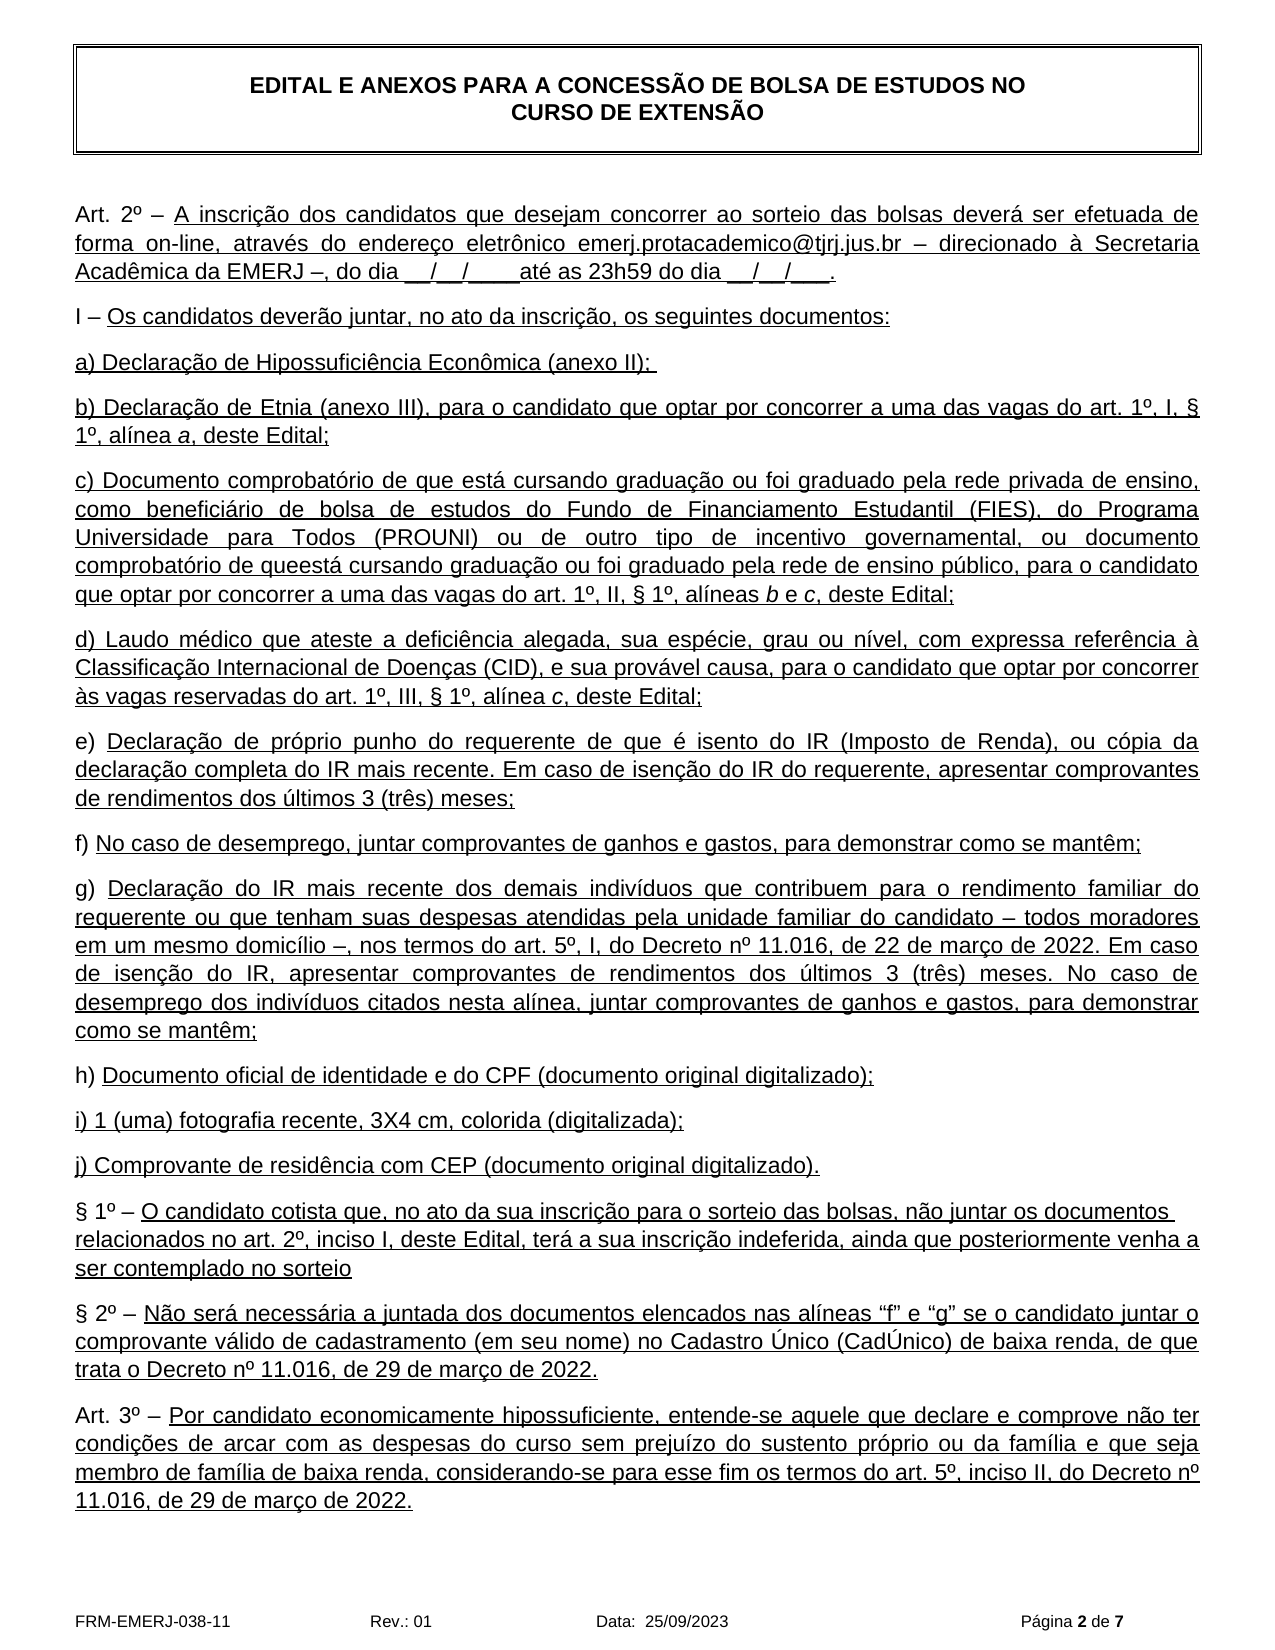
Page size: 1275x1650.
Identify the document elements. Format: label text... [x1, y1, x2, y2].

text j) Comprovante de residência com CEP (documento original digitalizado). [75, 1152, 1200, 1179]
text I – Os candidatos deverão juntar, no ato da inscrição, os seguintes documentos: [75, 303, 1200, 330]
text Art. 3º – Por candidato economicamente hipossuficiente, entende-se aquele que declare e comprove não ter condições de arcar com as despesas do curso sem prejuízo do sustento próprio ou da família e que seja membro de família de baixa renda, considerando-se para esse fim os termos do art. 5º, inciso II, do Decreto nº 11.016, de 29 de março de 2022. [75, 1402, 1200, 1453]
text d) Laudo médico que ateste a deficiência alegada, sua espécie, grau ou nível, com expressa referência à Classificação Internacional de Doenças (CID), e sua provável causa, para o candidato que optar por concorrer às vagas reservadas do art. 1º, III, § 1º, alínea c, deste Edital; [75, 626, 1200, 709]
text Art. 2º – A inscrição dos candidatos que desejam concorrer ao sorteio das bolsas deverá ser efetuada de forma on-line, através do endereço eletrônico emerj.protacademico@tjrj.jus.br – direcionado à Secretaria Acadêmica da EMERJ –, do dia __/__/____até as 23h59 do dia __/__/___. [75, 254, 1200, 284]
text § 1º – O candidato cotista que, no ato da sua inscrição para o sorteio das bolsas, não juntar os documentos relacionados no art. 2º, inciso I, deste Edital, terá a sua inscrição indeferida, ainda que posteriormente venha a ser contemplado no sorteio [75, 1198, 1200, 1249]
text e) Declaração de próprio punho do requerente de que é isento do IR (Imposto de Renda), ou cópia da declaração completa do IR mais recente. Em caso de isenção do IR do requerente, apresentar comprovantes de rendimentos dos últimos 3 (três) meses; [75, 780, 1200, 811]
text c) Documento comprobatório de que está cursando graduação ou foi graduado pela rede privada de ensino, como beneficiário de bolsa de estudos do Fundo de Financiamento Estudantil (FIES), do Programa Universidade para Todos (PROUNI) ou de outro tipo de incentivo governamental, ou documento comprobatório de queestá cursando graduação ou foi graduado pela rede de ensino público, para o candidato que optar por concorrer a uma das vagas do art. 1º, II, § 1º, alíneas b e c, deste Edital; [75, 548, 1200, 607]
text g) Declaração do IR mais recente dos demais indivíduos que contribuem para o rendimento familiar do requerente ou que tenham suas despesas atendidas pela unidade familiar do candidato – todos moradores em um mesmo domicílio –, nos termos do art. 5º, I, do Decreto nº 11.016, de 22 de março de 2022. Em caso de isenção do IR, apresentar comprovantes de rendimentos dos últimos 3 (três) meses. No caso de desemprego dos indivíduos citados nesta alínea, juntar comprovantes de ganhos e gastos, para demonstrar como se mantêm; [75, 928, 1200, 1043]
text b) Declaração de Etnia (anexo III), para o candidato que optar por concorrer a uma das vagas do art. 1º, I, § 1º, alínea a, deste Edital; [75, 418, 1200, 448]
text i) 1 (uma) fotografia recente, 3X4 cm, colorida (digitalizada); [75, 1107, 1200, 1134]
text c) Documento comprobatório de que está cursando graduação ou foi graduado pela rede privada de ensino, como beneficiário de bolsa de estudos do Fundo de Financiamento Estudantil (FIES), do Programa Universidade para Todos (PROUNI) ou de outro tipo de incentivo governamental, ou documento comprobatório de queestá cursando graduação ou foi graduado pela rede de ensino público, para o candidato que optar por concorrer a uma das vagas do art. 1º, II, § 1º, alíneas b e c, deste Edital; [75, 491, 1200, 547]
text h) Documento oficial de identidade e do CPF (documento original digitalizado); [75, 1062, 1200, 1089]
text g) Declaração do IR mais recente dos demais indivíduos que contribuem para o rendimento familiar do requerente ou que tenham suas despesas atendidas pela unidade familiar do candidato – todos moradores em um mesmo domicílio –, nos termos do art. 5º, I, do Decreto nº 11.016, de 22 de março de 2022. Em caso de isenção do IR, apresentar comprovantes de rendimentos dos últimos 3 (três) meses. No caso de desemprego dos indivíduos citados nesta alínea, juntar comprovantes de ganhos e gastos, para demonstrar como se mantêm; [75, 875, 1200, 926]
text a) Declaração de Hipossuficiência Econômica (anexo II); [75, 348, 1200, 375]
text § 1º – O candidato cotista que, no ato da sua inscrição para o sorteio das bolsas, não juntar os documentos relacionados no art. 2º, inciso I, deste Edital, terá a sua inscrição indeferida, ainda que posteriormente venha a ser contemplado no sorteio [75, 1250, 1200, 1281]
text Art. 3º – Por candidato economicamente hipossuficiente, entende-se aquele que declare e comprove não ter condições de arcar com as despesas do curso sem prejuízo do sustento próprio ou da família e que seja membro de família de baixa renda, considerando-se para esse fim os termos do art. 5º, inciso II, do Decreto nº 11.016, de 29 de março de 2022. [75, 1454, 1200, 1481]
text f) No caso de desemprego, juntar comprovantes de ganhos e gastos, para demonstrar como se mantêm; [75, 830, 1200, 856]
text Art. 2º – A inscrição dos candidatos que desejam concorrer ao sorteio das bolsas deverá ser efetuada de forma on-line, através do endereço eletrônico emerj.protacademico@tjrj.jus.br – direcionado à Secretaria Acadêmica da EMERJ –, do dia __/__/____até as 23h59 do dia __/__/___. [75, 201, 1200, 253]
text b) Declaração de Etnia (anexo III), para o candidato que optar por concorrer a uma das vagas do art. 1º, I, § 1º, alínea a, deste Edital; [75, 393, 1200, 416]
text Art. 3º – Por candidato economicamente hipossuficiente, entende-se aquele que declare e comprove não ter condições de arcar com as despesas do curso sem prejuízo do sustento próprio ou da família e que seja membro de família de baixa renda, considerando-se para esse fim os termos do art. 5º, inciso II, do Decreto nº 11.016, de 29 de março de 2022. [75, 1483, 1200, 1513]
text § 2º – Não será necessária a juntada dos documentos elencados nas alíneas “f” e “g” se o candidato juntar o comprovante válido de cadastramento (em seu nome) no Cadastro Único (CadÚnico) de baixa renda, de que trata o Decreto nº 11.016, de 29 de março de 2022. [75, 1299, 1200, 1383]
text e) Declaração de próprio punho do requerente de que é isento do IR (Imposto de Renda), ou cópia da declaração completa do IR mais recente. Em caso de isenção do IR do requerente, apresentar comprovantes de rendimentos dos últimos 3 (três) meses; [75, 728, 1200, 779]
